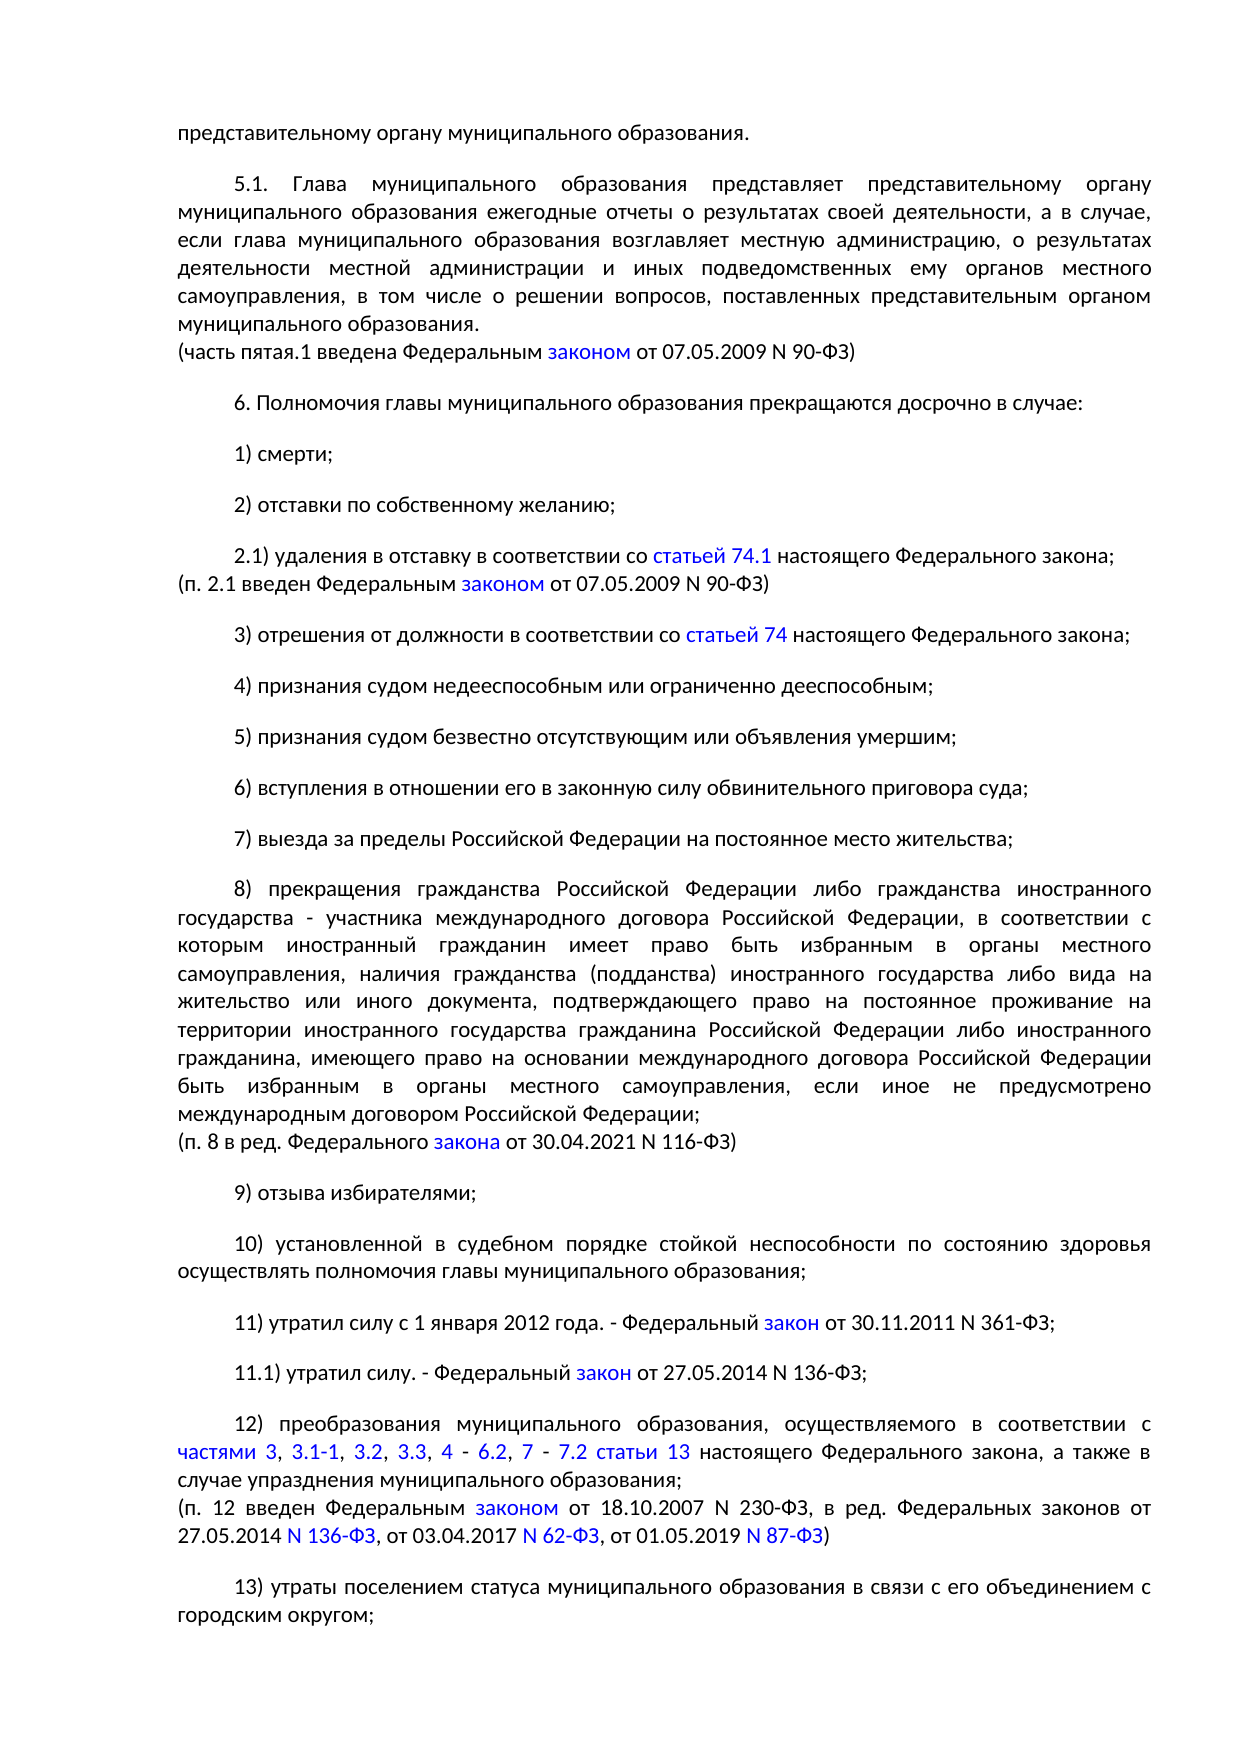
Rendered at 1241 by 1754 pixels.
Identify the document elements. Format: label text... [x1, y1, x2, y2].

text 9) отзыва избирателями; [177, 1178, 1152, 1206]
text 6. Полномочия главы муниципального образования прекращаются досрочно в случае: [177, 388, 1152, 416]
text 7) выезда за пределы Российской Федерации на постоянное место жительства; [177, 824, 1152, 852]
text 5) признания судом безвестно отсутствующим или объявления умершим; [177, 722, 1152, 750]
text 1) смерти; [177, 439, 1152, 467]
text (часть пятая.1 введена Федеральным законом от 07.05.2009 N 90-ФЗ) [177, 337, 1152, 365]
text 11.1) утратил силу. - Федеральный закон от 27.05.2014 N 136-ФЗ; [177, 1358, 1152, 1387]
text (п. 12 введен Федеральным законом от 18.10.2007 N 230-ФЗ, в ред. Федеральных законов от 27.05.2014 N 136-ФЗ, от 03.04.2017 N 62-ФЗ, от 01.05.2019 N 87-ФЗ) [177, 1493, 1152, 1549]
text 4) признания судом недееспособным или ограниченно дееспособным; [177, 671, 1152, 699]
text 5.1. Глава муниципального образования представляет представительному органу муниципального образования ежегодные отчеты о результатах своей деятельности, а в случае, если глава муниципального образования возглавляет местную администрацию, о результатах деятельности местной администрации и иных подведомственных ему органов местного самоуправления, в том числе о решении вопросов, поставленных представительным органом муниципального образования. [177, 169, 1152, 337]
text 12) преобразования муниципального образования, осуществляемого в соответствии с частями 3, 3.1-1, 3.2, 3.3, 4 - 6.2, 7 - 7.2 статьи 13 настоящего Федерального закона, а также в случае упразднения муниципального образования; [177, 1409, 1152, 1493]
text 6) вступления в отношении его в законную силу обвинительного приговора суда; [177, 773, 1152, 801]
text (п. 8 в ред. Федерального закона от 30.04.2021 N 116-ФЗ) [177, 1127, 1152, 1155]
text 2.1) удаления в отставку в соответствии со статьей 74.1 настоящего Федерального закона; [177, 541, 1152, 569]
text 10) установленной в судебном порядке стойкой неспособности по состоянию здоровья осуществлять полномочия главы муниципального образования; [177, 1229, 1152, 1285]
text (п. 2.1 введен Федеральным законом от 07.05.2009 N 90-ФЗ) [177, 569, 1152, 597]
text 3) отрешения от должности в соответствии со статьей 74 настоящего Федерального закона; [177, 620, 1152, 648]
text 8) прекращения гражданства Российской Федерации либо гражданства иностранного государства - участника международного договора Российской Федерации, в соответствии с которым иностранный гражданин имеет право быть избранным в органы местного самоуправления, наличия гражданства (подданства) иностранного государства либо вида на жительство или иного документа, подтверждающего право на постоянное проживание на территории иностранного государства гражданина Российской Федерации либо иностранного гражданина, имеющего право на основании международного договора Российской Федерации быть избранным в органы местного самоуправления, если иное не предусмотрено международным договором Российской Федерации; [177, 874, 1152, 1127]
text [177, 118, 1152, 146]
text 13) утраты поселением статуса муниципального образования в связи с его объединением с городским округом; [177, 1572, 1152, 1628]
text 11) утратил силу с 1 января 2012 года. - Федеральный закон от 30.11.2011 N 361-ФЗ; [177, 1308, 1152, 1336]
text 2) отставки по собственному желанию; [177, 490, 1152, 518]
